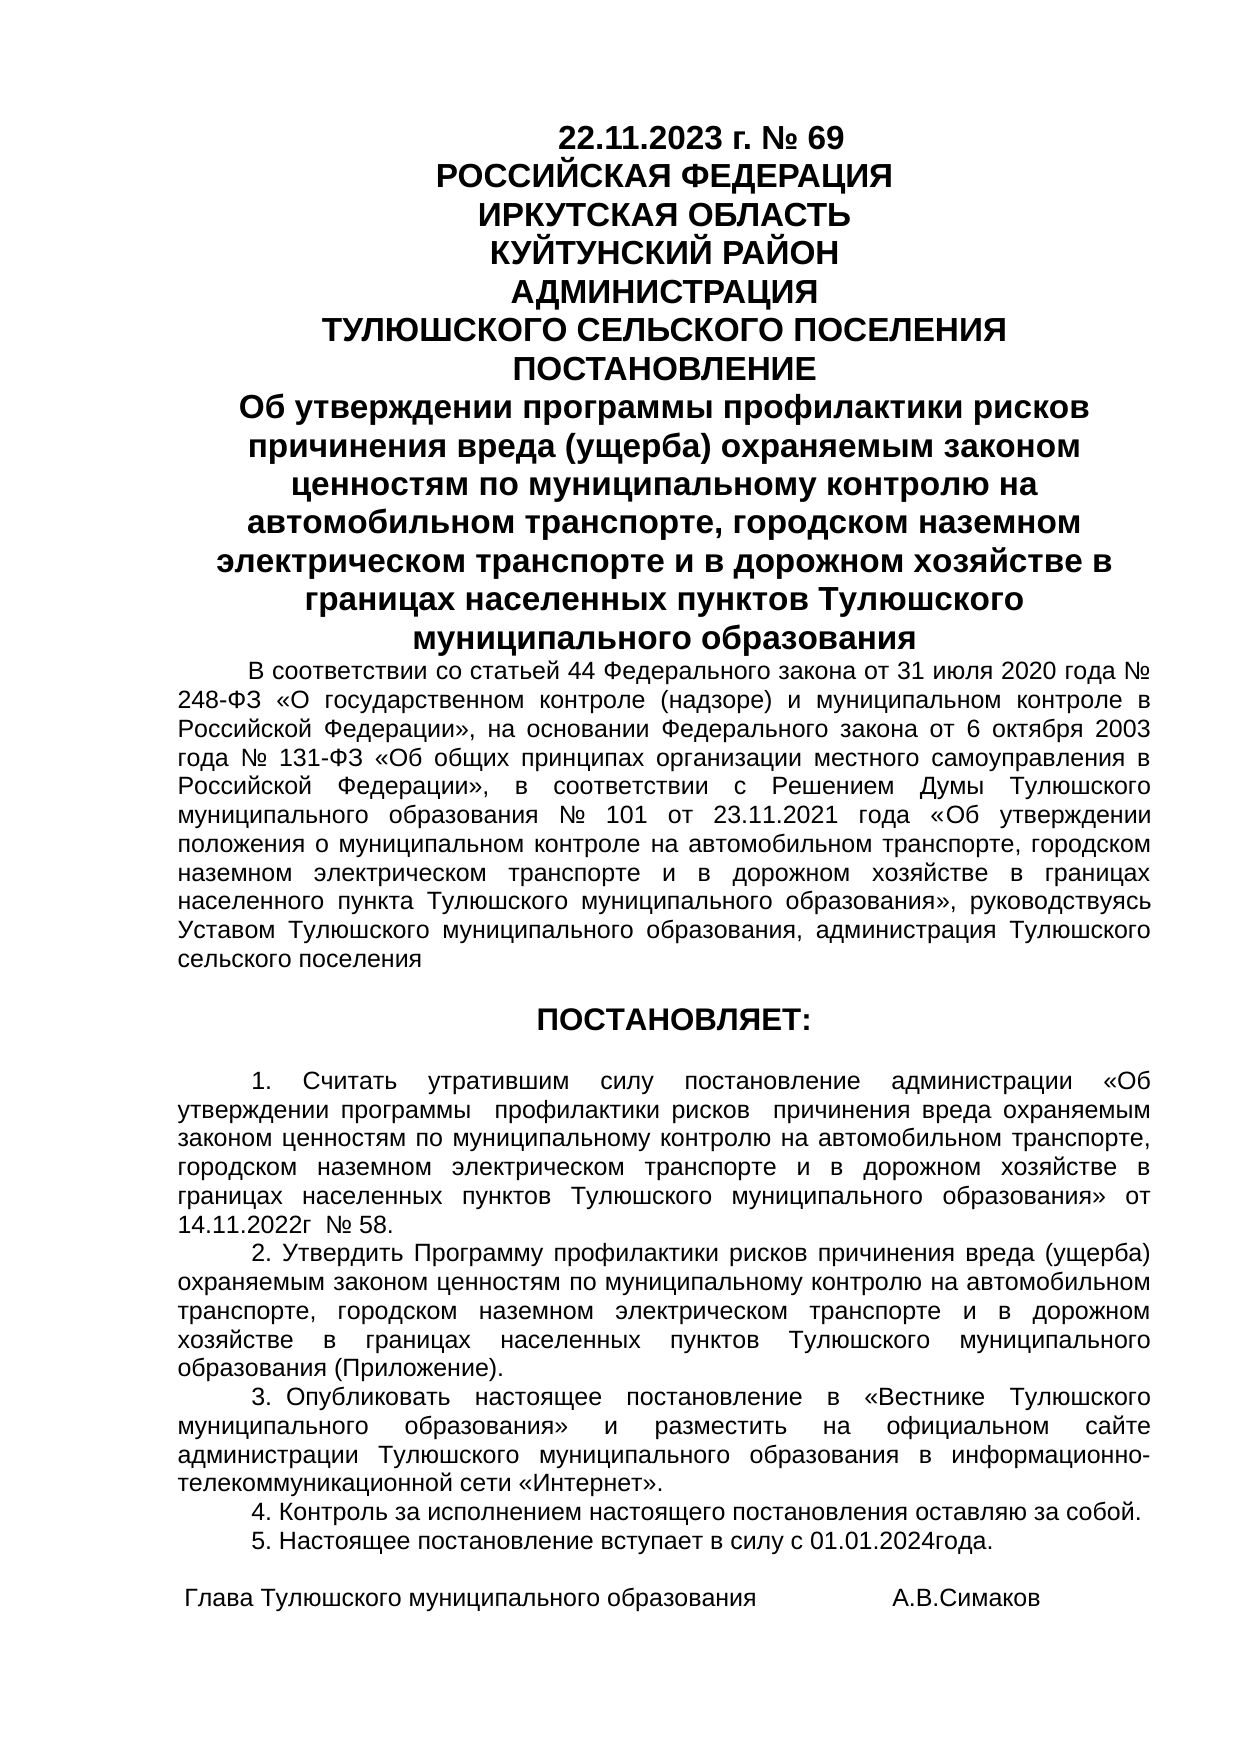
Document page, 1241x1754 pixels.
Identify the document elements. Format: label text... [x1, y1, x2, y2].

text 1. Считать утратившим силу постановление администрации «Об утверждении программы профилактики рисков причинения вреда охраняемым законом ценностям по муниципальному контролю на автомобильном транспорте, городском наземном электрическом транспорте и в дорожном хозяйстве в границах населенных пунктов Тулюшского муниципального образования» от 14.11.2022г № 58. [177, 1066, 1152, 1238]
text В соответствии со статьей 44 Федерального закона от 31 июля 2020 года № 248-ФЗ «О государственном контроле (надзоре) и муниципальном контроле в Российской Федерации», на основании Федерального закона от 6 октября 2003 года № 131-ФЗ «Об общих принципах организации местного самоуправления в Российской Федерации», в соответствии с Решением Думы Тулюшского муниципального образования № 101 от 23.11.2021 года «Об утверждении положения о муниципальном контроле на автомобильном транспорте, городском наземном электрическом транспорте и в дорожном хозяйстве в границах населенного пункта Тулюшского муниципального образования», руководствуясь Уставом Тулюшского муниципального образования, администрация Тулюшского сельского поселения [177, 656, 1152, 972]
text муниципального образования [177, 618, 1152, 656]
text ПОСТАНОВЛЕНИЕ [177, 349, 1152, 387]
text ТУЛЮШСКОГО СЕЛЬСКОГО ПОСЕЛЕНИЯ [177, 310, 1152, 349]
text АДМИНИСТРАЦИЯ [177, 272, 1152, 310]
text ИРКУТСКАЯ ОБЛАСТЬ [177, 195, 1152, 233]
text 3. Опубликовать настоящее постановление в «Вестнике Тулюшского муниципального образования» и разместить на официальном сайте администрации Тулюшского муниципального образования в информационно-телекоммуникационной сети «Интернет». [177, 1382, 1152, 1497]
text 4. Контроль за исполнением настоящего постановления оставляю за собой. [177, 1497, 1152, 1526]
text ПОСТАНОВЛЯЕТ: [177, 1001, 1171, 1037]
text 22.11.2023 г. № 69 [177, 118, 1152, 157]
text Об утверждении программы профилактики рисков причинения вреда (ущерба) охраняемым законом ценностям по муниципальному контролю на автомобильном транспорте, городском наземном электрическом транспорте и в дорожном хозяйстве в границах населенных пунктов Тулюшского [177, 387, 1152, 618]
text 2. Утвердить Программу профилактики рисков причинения вреда (ущерба) охраняемым законом ценностям по муниципальному контролю на автомобильном транспорте, городском наземном электрическом транспорте и в дорожном хозяйстве в границах населенных пунктов Тулюшского муниципального образования (Приложение). [177, 1238, 1152, 1382]
text 5. Настоящее постановление вступает в силу с 01.01.2024года. [177, 1526, 1152, 1555]
text КУЙТУНСКИЙ РАЙОН [177, 233, 1152, 272]
text Глава Тулюшского муниципального образования А.В.Симаков [177, 1583, 1152, 1612]
text РОССИЙСКАЯ ФЕДЕРАЦИЯ [177, 157, 1152, 195]
